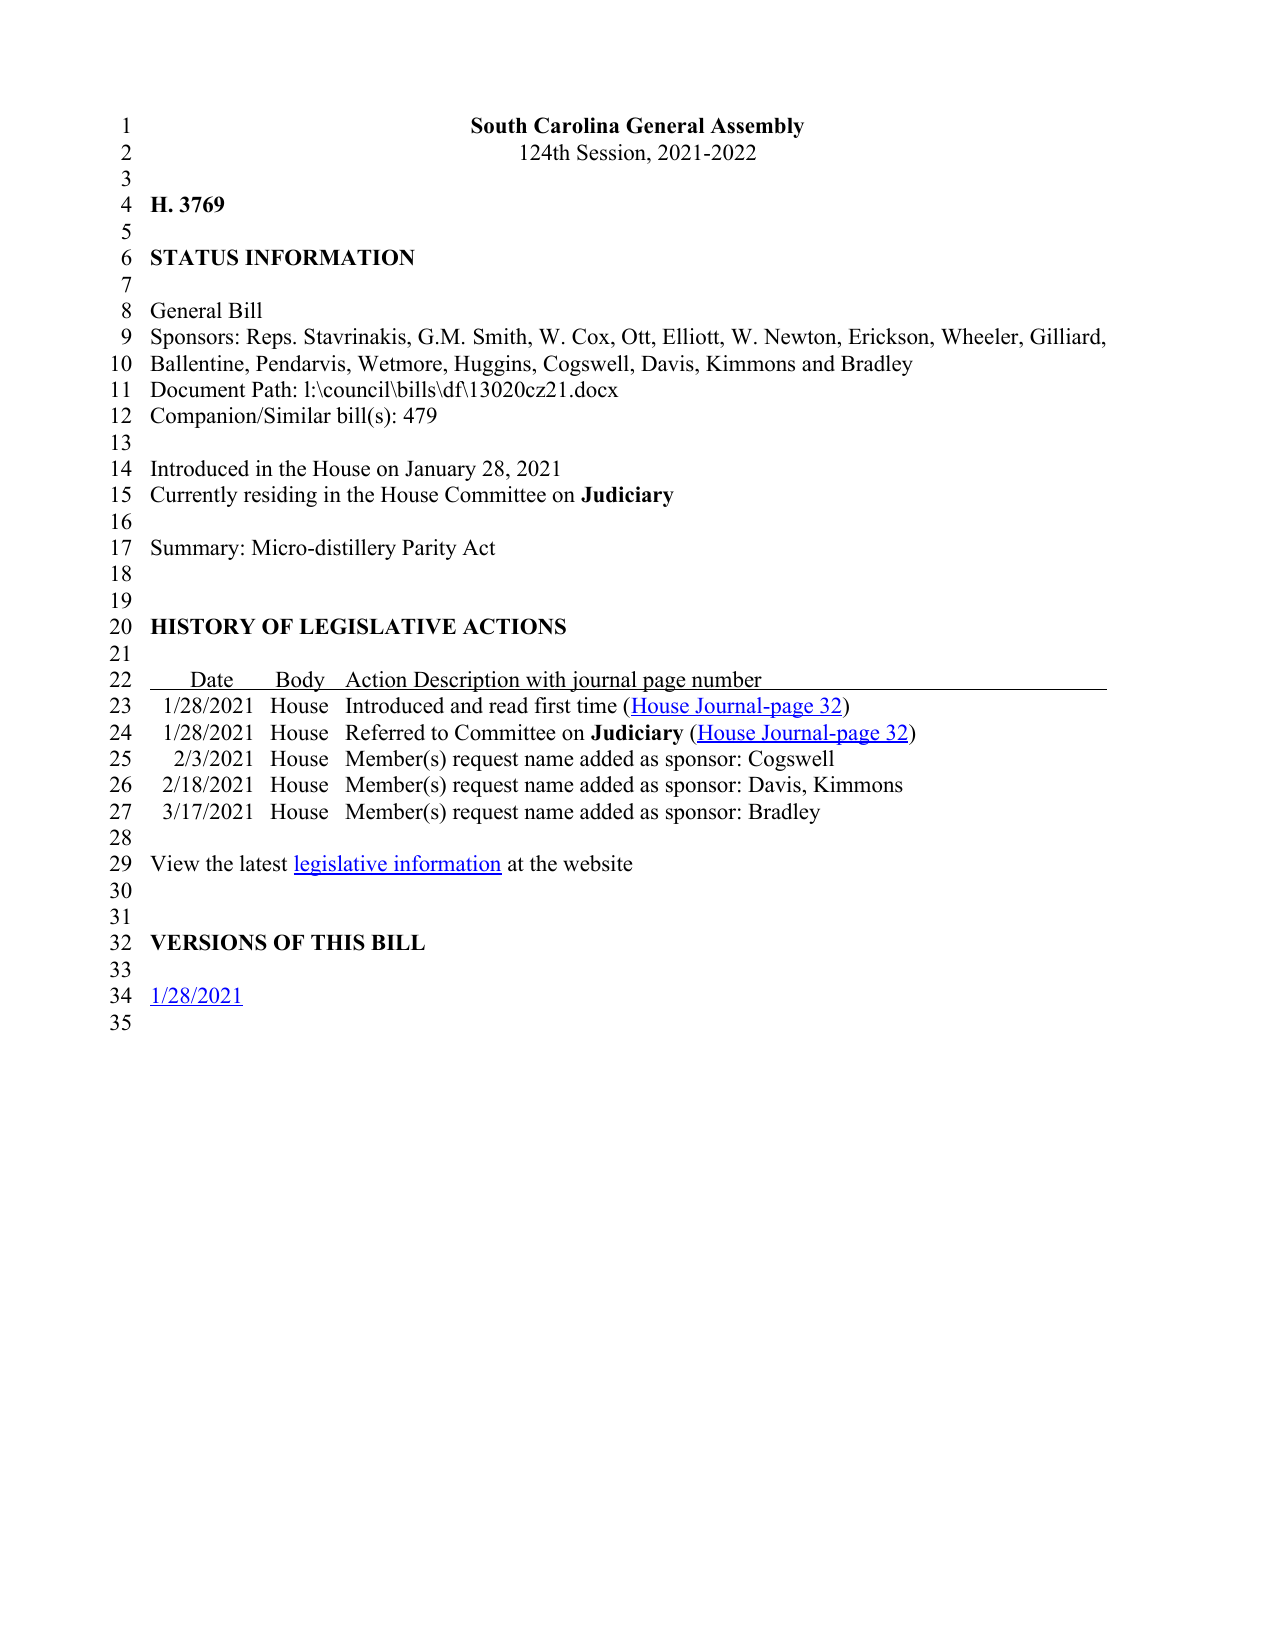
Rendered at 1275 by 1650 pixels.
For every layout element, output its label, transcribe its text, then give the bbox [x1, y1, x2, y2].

text 1/28/2021 House Introduced and read first time (House Journal-page 32) [150, 692, 1125, 719]
text HISTORY OF LEGISLATIVE ACTIONS [150, 613, 1125, 639]
text Date Body Action Description with journal page number [150, 666, 1125, 692]
text Companion/Similar bill(s): 479 [150, 402, 1125, 429]
text Currently residing in the House Committee on Judiciary [150, 481, 1125, 508]
text Summary: Micro-distillery Parity Act [150, 534, 1125, 561]
text STATUS INFORMATION [150, 244, 1125, 271]
text VERSIONS OF THIS BILL [150, 929, 1125, 956]
text 124th Session, 2021-2022 [150, 139, 1125, 165]
text Document Path: l:\council\bills\df\13020cz21.docx [150, 376, 1125, 402]
text 1/28/2021 House Referred to Committee on Judiciary (House Journal-page 32) [150, 719, 1125, 745]
text View the latest legislative information at the website [150, 850, 1125, 877]
text South Carolina General Assembly [150, 112, 1125, 139]
text H. 3769 [150, 192, 1125, 218]
text 1/28/2021 [150, 982, 1125, 1008]
text 3/17/2021 House Member(s) request name added as sponsor: Bradley [150, 798, 1125, 824]
text 2/18/2021 House Member(s) request name added as sponsor: Davis, Kimmons [150, 771, 1125, 798]
text Introduced in the House on January 28, 2021 [150, 455, 1125, 481]
text General Bill [150, 297, 1125, 323]
text 2/3/2021 House Member(s) request name added as sponsor: Cogswell [150, 745, 1125, 771]
text Sponsors: Reps. Stavrinakis, G.M. Smith, W. Cox, Ott, Elliott, W. Newton, Erickson, Wheeler, Gilliard, Ballentine, Pendarvis, Wetmore, Huggins, Cogswell, Davis, Kimmons and Bradley [150, 323, 1125, 376]
